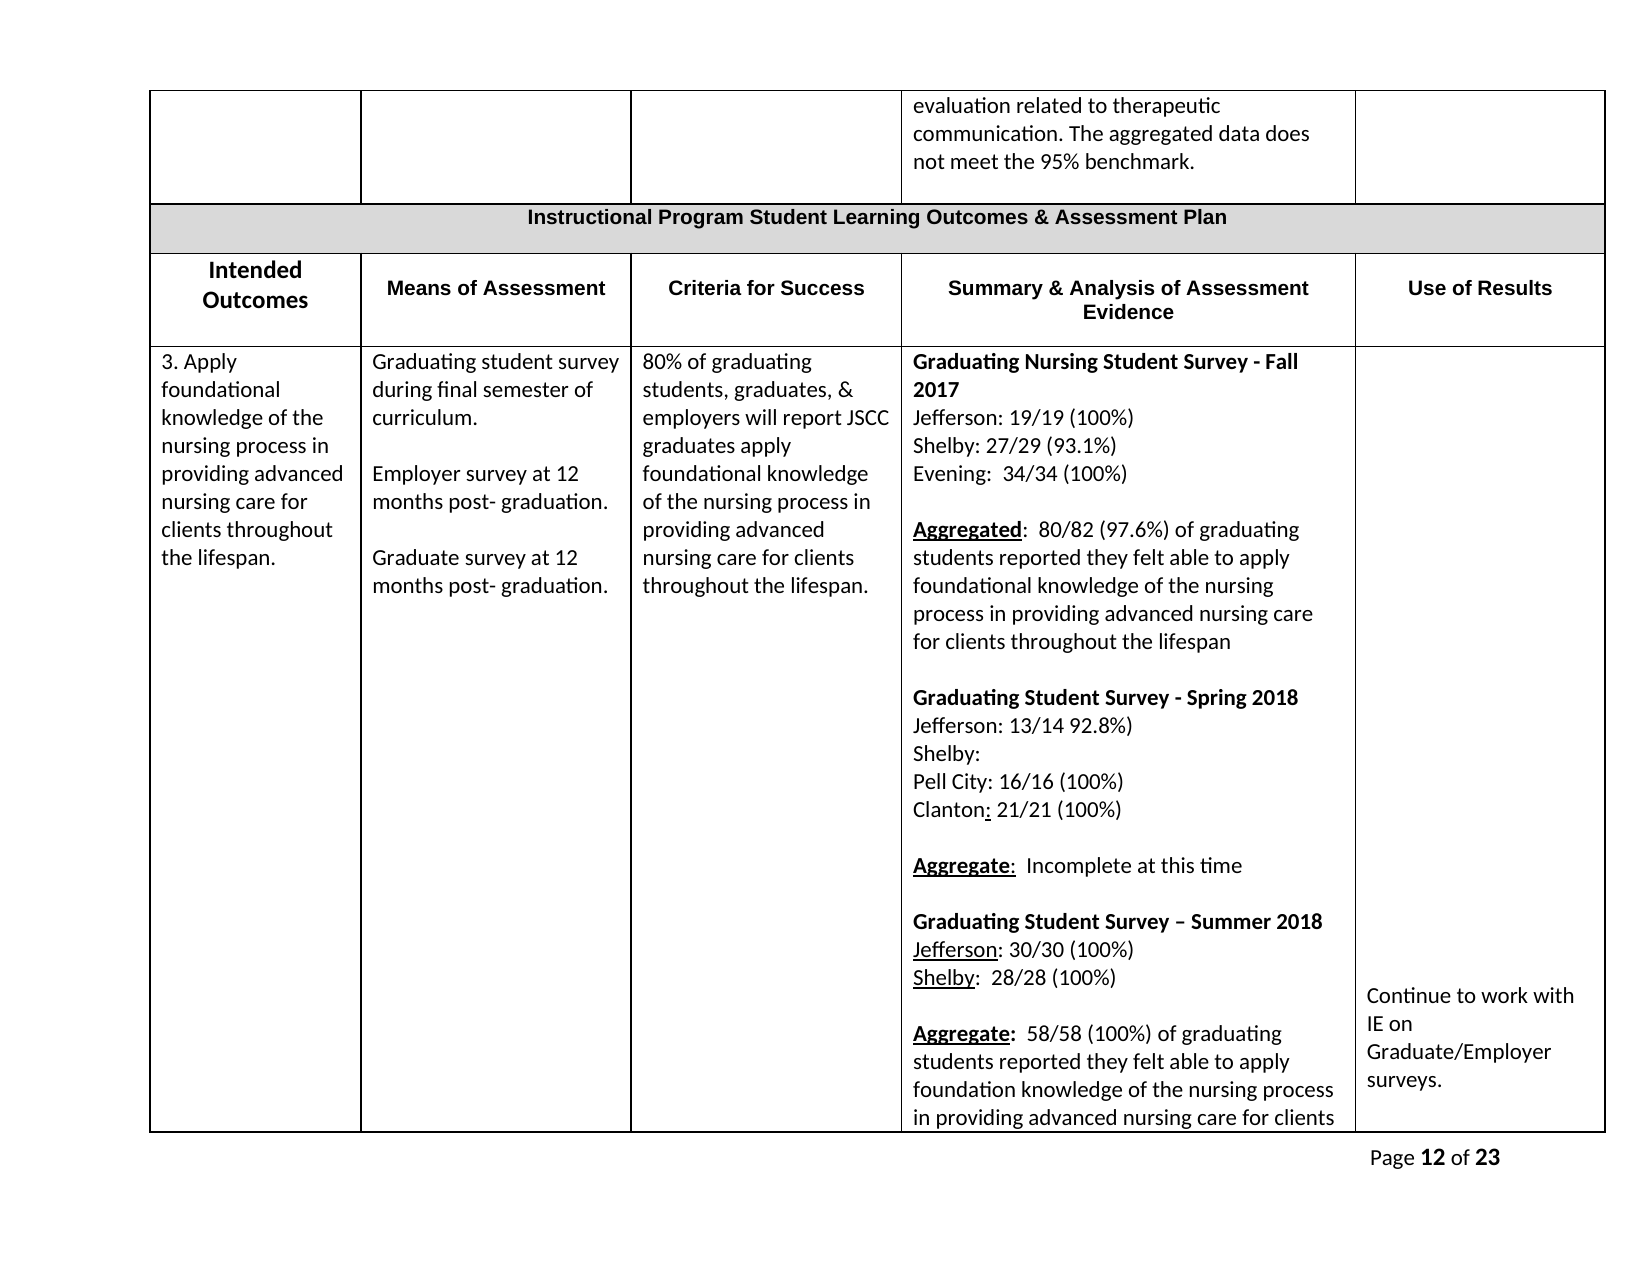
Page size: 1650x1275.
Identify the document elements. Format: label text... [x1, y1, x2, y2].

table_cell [151, 91, 360, 203]
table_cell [1356, 347, 1604, 1131]
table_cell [362, 91, 630, 203]
table_cell Use of Results [1356, 254, 1604, 346]
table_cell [902, 91, 1355, 203]
table_cell Intended Outcomes [151, 254, 360, 346]
table_cell Instructional Program Student Learning Outcomes & Assessment Plan [151, 205, 1604, 253]
table_cell Summary & Analysis of Assessment Evidence [902, 254, 1355, 346]
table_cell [1356, 91, 1604, 203]
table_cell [902, 347, 1355, 1131]
table_cell Means of Assessment [362, 254, 630, 346]
table_cell Criteria for Success [632, 254, 901, 346]
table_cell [632, 347, 901, 1131]
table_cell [632, 91, 901, 203]
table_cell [362, 347, 630, 1131]
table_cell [151, 347, 360, 1131]
